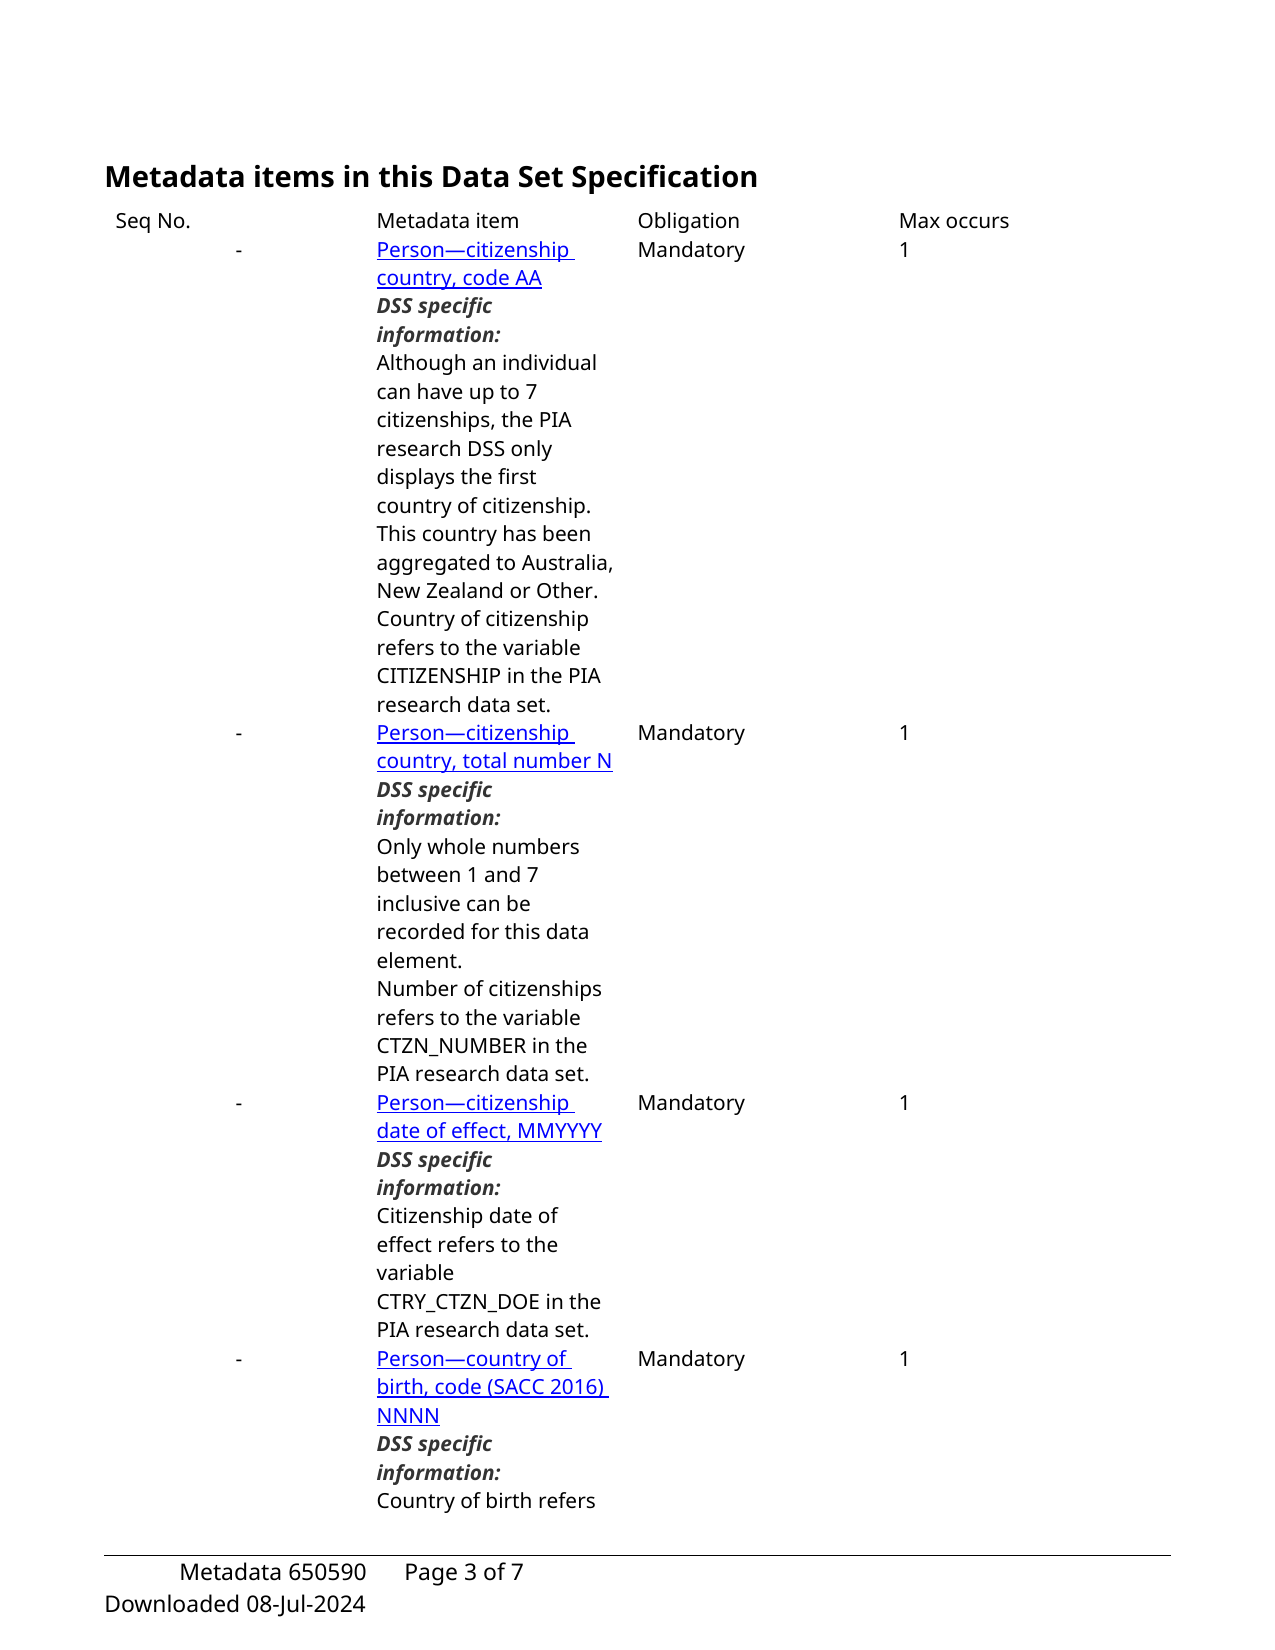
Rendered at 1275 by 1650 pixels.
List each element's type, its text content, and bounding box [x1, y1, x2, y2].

table_cell [93, 206, 1159, 1514]
table_header Metadata items in this Data Set Specification [93, 110, 1159, 206]
